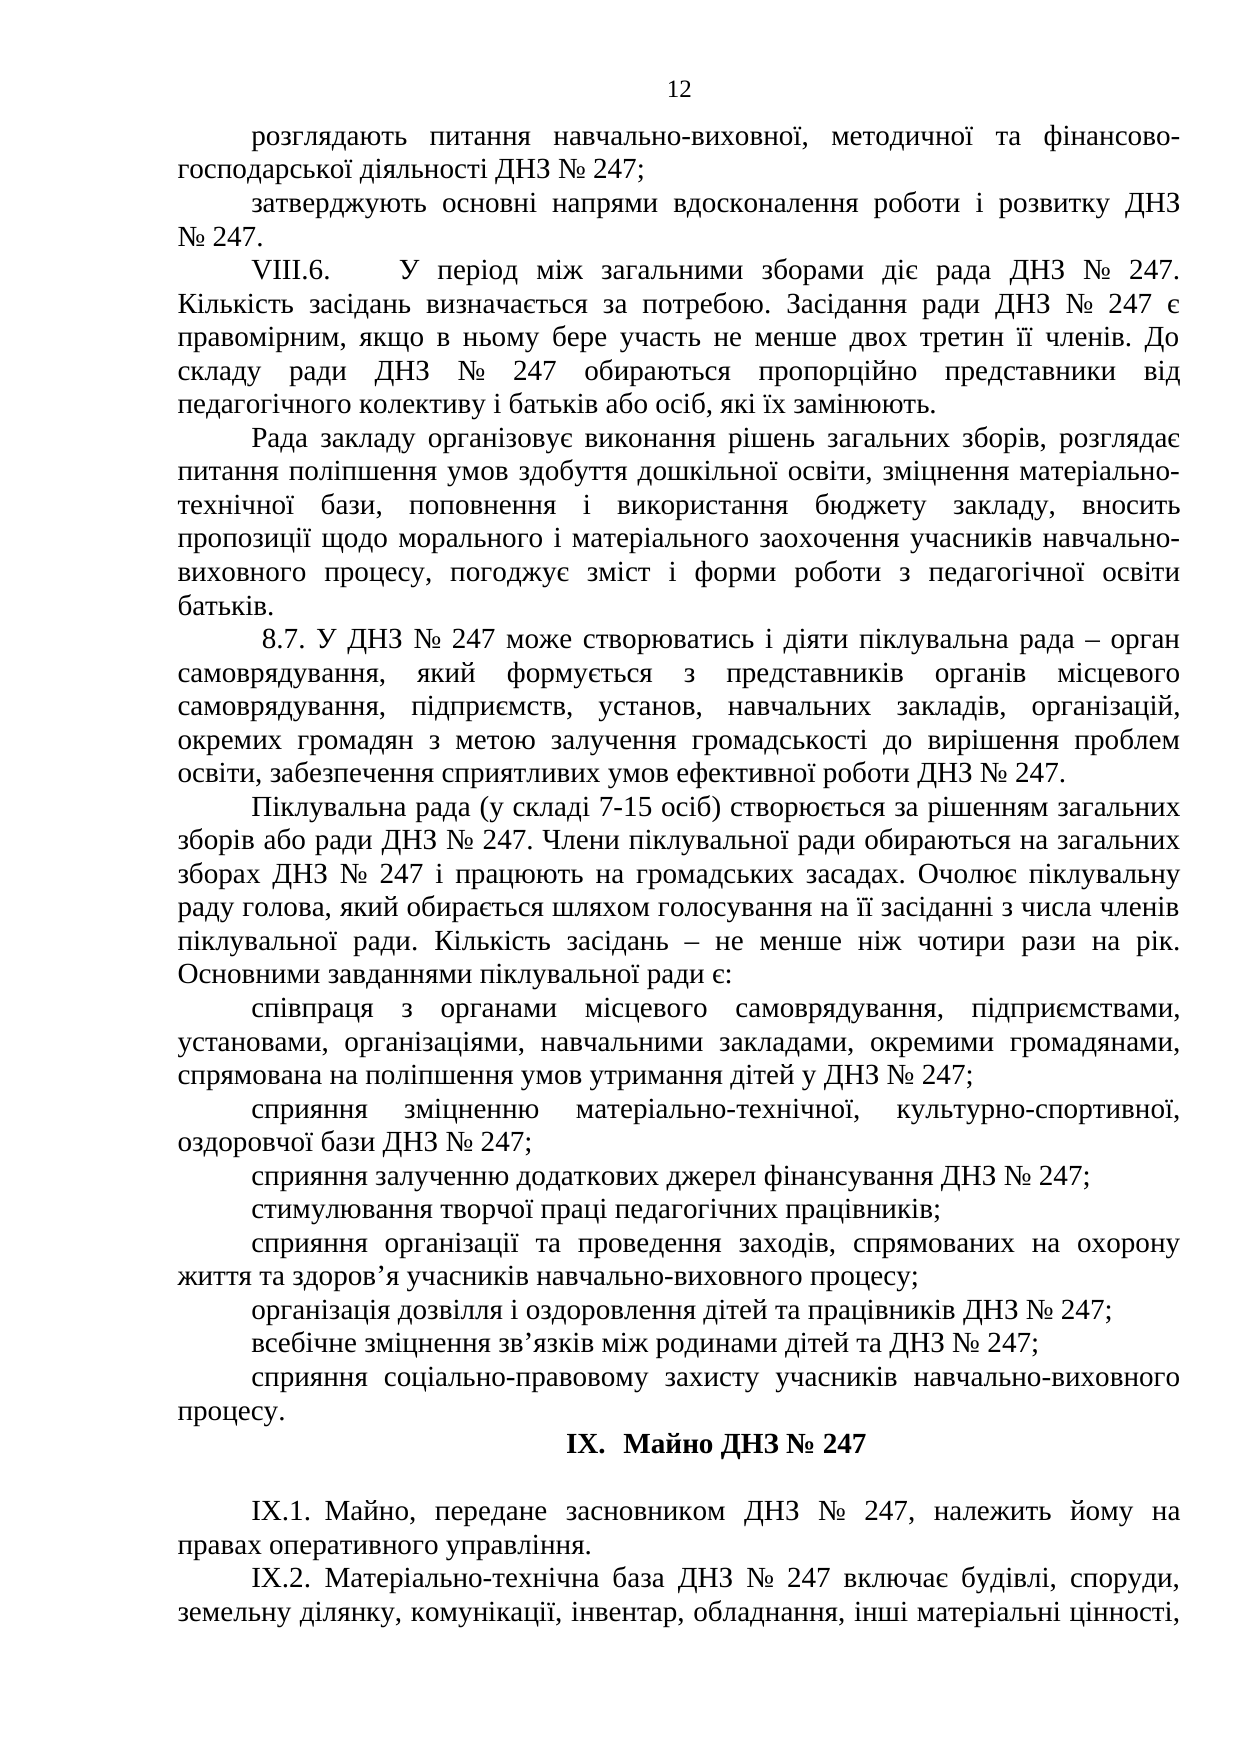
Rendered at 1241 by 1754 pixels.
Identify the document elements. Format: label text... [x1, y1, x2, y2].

text всебічне зміцнення зв’язків між родинами дітей та ДНЗ № 247; [177, 1326, 1181, 1359]
text сприяння соціально-правовому захисту учасників навчально-виховного процесу. [177, 1359, 1181, 1426]
text організація дозвілля і оздоровлення дітей та працівників ДНЗ № 247; [177, 1292, 1181, 1326]
list Майно, передане засновником ДНЗ № 247, належить йому на правах оперативного управління. [177, 1493, 1181, 1560]
text Рада закладу організовує виконання рішень загальних зборів, розглядає питання поліпшення умов здобуття дошкільної освіти, зміцнення матеріально-технічної бази, поповнення і використання бюджету закладу, вносить пропозиції щодо морального і матеріального заохочення учасників навчально-виховного процесу, погоджує зміст і форми роботи з педагогічної освіти батьків. [177, 420, 1181, 621]
text сприяння залученню додаткових джерел фінансування ДНЗ № 247; [177, 1158, 1181, 1191]
text 8.7. У ДНЗ № 247 може створюватись і діяти піклувальна рада – орган самоврядування, який формується з представників органів місцевого самоврядування, підприємств, установ, навчальних закладів, організацій, окремих громадян з метою залучення громадськості до вирішення проблем освіти, забезпечення сприятливих умов ефективної роботи ДНЗ № 247. [177, 621, 1181, 789]
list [177, 1560, 1181, 1627]
list Майно ДНЗ № 247 [177, 1426, 1181, 1460]
text сприяння зміцненню матеріально-технічної, культурно-спортивної, оздоровчої бази ДНЗ № 247; [177, 1091, 1181, 1158]
text сприяння організації та проведення заходів, спрямованих на охорону життя та здоров’я учасників навчально-виховного процесу; [177, 1225, 1181, 1292]
text Піклувальна рада (у складі 7-15 осіб) створюється за рішенням загальних зборів або ради ДНЗ № 247. Члени піклувальної ради обираються на загальних зборах ДНЗ № 247 і працюють на громадських засадах. Очолює піклувальну раду голова, який обирається шляхом голосування на її засіданні з числа членів піклувальної ради. Кількість засідань – не менше ніж чотири рази на рік. Основними завданнями піклувальної ради є: [177, 789, 1181, 990]
text затверджують основні напрями вдосконалення роботи і розвитку ДНЗ № 247. [177, 185, 1181, 252]
text розглядають питання навчально-виховної, методичної та фінансово-господарської діяльності ДНЗ № 247; [177, 118, 1181, 185]
list У період між загальними зборами діє рада ДНЗ № 247. Кількість засідань визначається за потребою. Засідання ради ДНЗ № 247 є правомірним, якщо в ньому бере участь не менше двох третин її членів. До складу ради ДНЗ № 247 обираються пропорційно представники від педагогічного колективу і батьків або осіб, які їх замінюють. [177, 252, 1181, 420]
text стимулювання творчої праці педагогічних працівників; [177, 1191, 1181, 1225]
text співпраця з органами місцевого самоврядування, підприємствами, установами, організаціями, навчальними закладами, окремими громадянами, спрямована на поліпшення умов утримання дітей у ДНЗ № 247; [177, 990, 1181, 1091]
